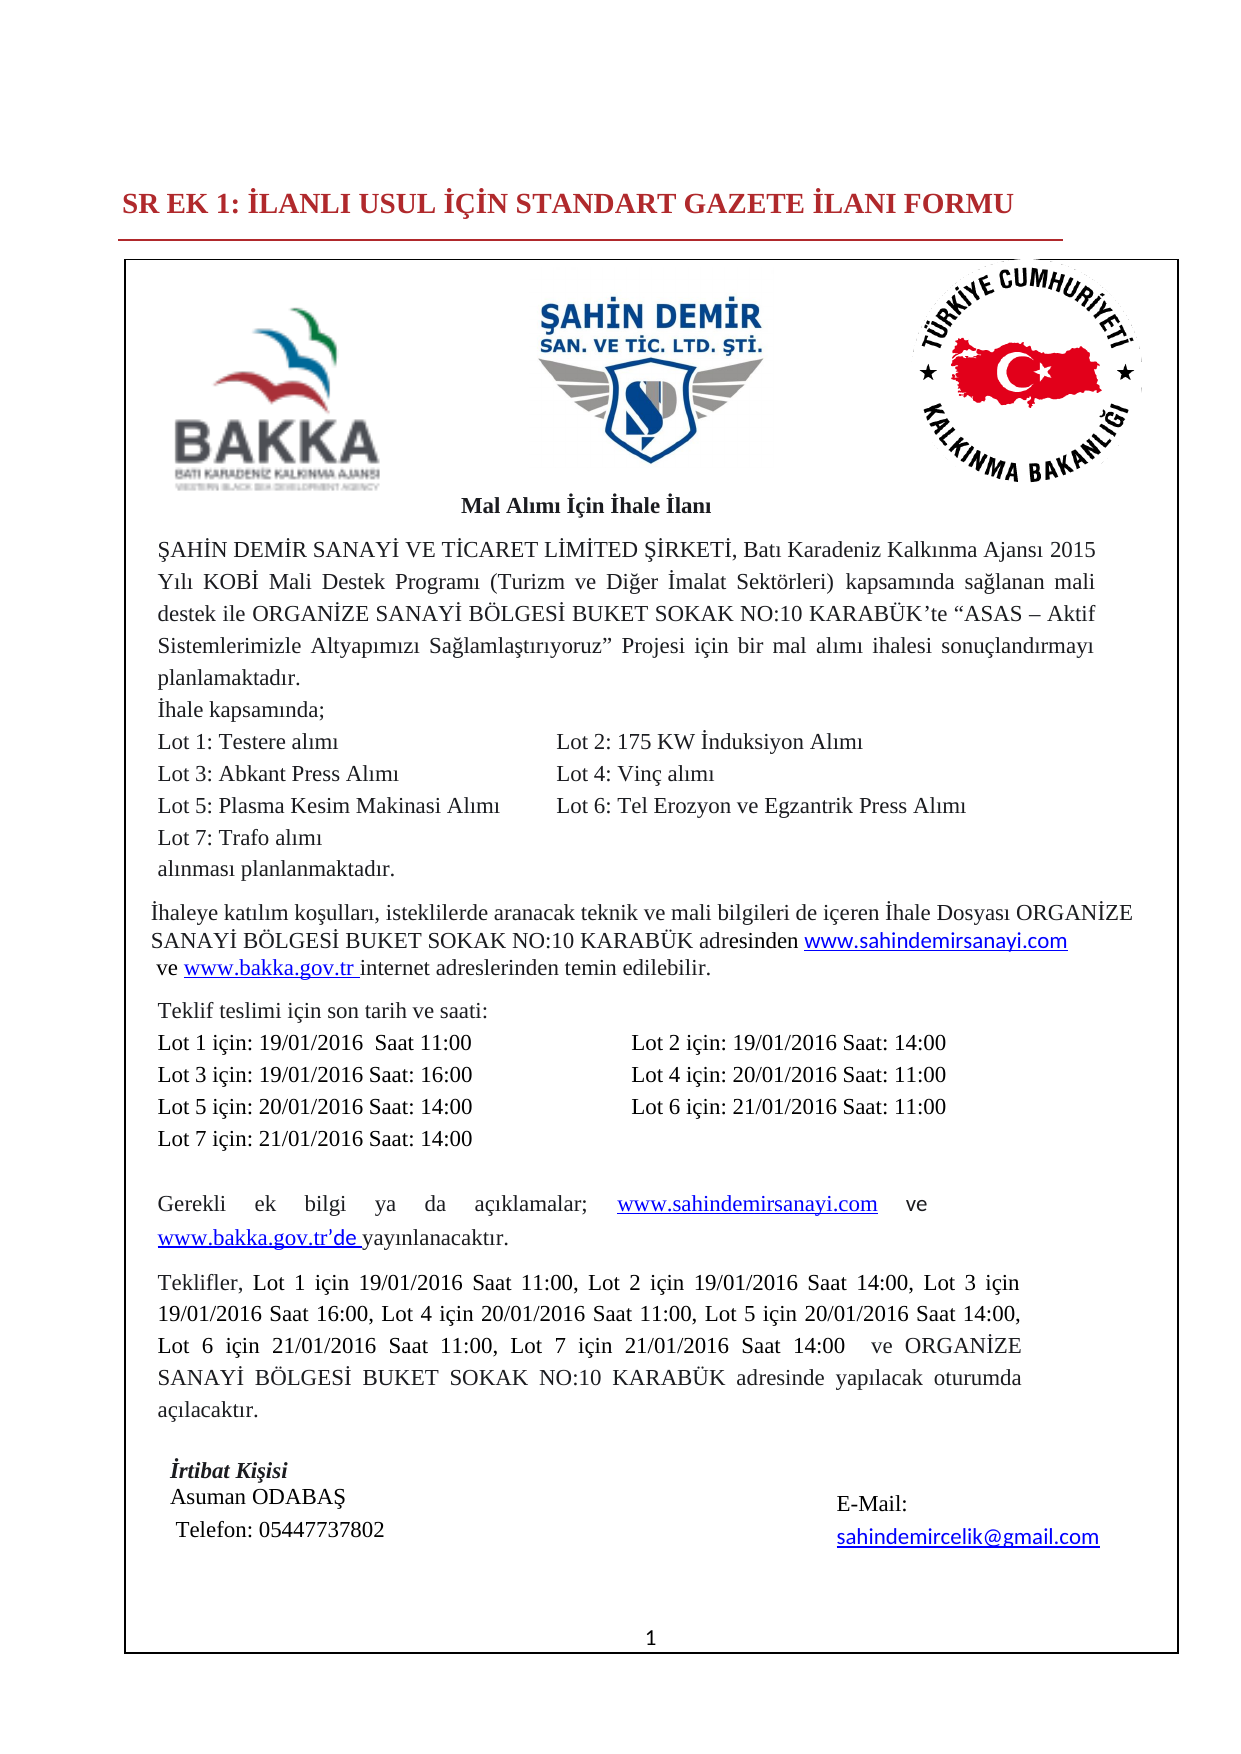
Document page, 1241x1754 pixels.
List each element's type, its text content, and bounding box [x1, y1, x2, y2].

text Telefon: 05447737802 [170, 1516, 461, 1542]
text Lot 1: Testere alımı Lot 2: 175 KW İnduksiyon Alımı [157, 728, 969, 754]
text ve www.bakka.gov.tr internet adreslerinden temin edilebilir. [151, 954, 994, 980]
text Lot 5: Plasma Kesim Makinasi Alımı Lot 6: Tel Erozyon ve Egzantrik Press Alımı [157, 792, 969, 818]
text Asuman ODABAŞ [170, 1483, 537, 1510]
text İhale kapsamında; [157, 696, 969, 722]
text ŞAHİN DEMİR SANAYİ VE TİCARET LİMİTED ŞİRKETİ, Batı Karadeniz Kalkınma Ajansı 2015 Yılı KOBİ Mali Destek Programı (Turizm ve Diğer İmalat Sektörleri) kapsamında sağlanan mali destek ile ORGANİZE SANAYİ BÖLGESİ BUKET SOKAK NO:10 KARABÜK’te “ASAS – Aktif Sistemlerimizle Altyapımızı Sağlamlaştırıyoruz” Projesi için bir mal alımı ihalesi sonuçlandırmayı planlamaktadır. [157, 536, 1096, 690]
text Teklif teslimi için son tarih ve saati: [157, 998, 1022, 1024]
text Lot 1 için: 19/01/2016 Saat 11:00 Lot 2 için: 19/01/2016 Saat: 14:00 [157, 1029, 1022, 1056]
text Lot 3: Abkant Press Alımı Lot 4: Vinç alımı [157, 760, 969, 786]
text Mal Alımı İçin İhale İlanı [106, 492, 1066, 519]
text Teklifler, Lot 1 için 19/01/2016 Saat 11:00, Lot 2 için 19/01/2016 Saat 14:00, Lot 3 için 19/01/2016 Saat 16:00, Lot 4 için 20/01/2016 Saat 11:00, Lot 5 için 20/01/2016 Saat 14:00, Lot 6 için 21/01/2016 Saat 11:00, Lot 7 için 21/01/2016 Saat 14:00 ve ORGANİZE SANAYİ BÖLGESİ BUKET SOKAK NO:10 KARABÜK adresinde yapılacak oturumda açılacaktır. [157, 1268, 1022, 1422]
text Lot 3 için: 19/01/2016 Saat: 16:00 Lot 4 için: 20/01/2016 Saat: 11:00 [157, 1061, 1022, 1088]
text Gerekli ek bilgi ya da açıklamalar; www.sahindemirsanayi.com ve www.bakka.gov.tr’de yayınlanacaktır. [157, 1189, 927, 1251]
text Lot 7 için: 21/01/2016 Saat: 14:00 [157, 1125, 1022, 1151]
text Lot 5 için: 20/01/2016 Saat: 14:00 Lot 6 için: 21/01/2016 Saat: 11:00 [157, 1093, 1022, 1119]
text İrtibat Kişisi [170, 1457, 300, 1483]
picture [529, 267, 774, 468]
text alınması planlanmaktadır. [157, 856, 969, 882]
picture [911, 259, 1142, 490]
text Lot 7: Trafo alımı [157, 824, 969, 850]
text sahindemircelik@gmail.com [836, 1522, 1240, 1550]
text E-Mail: [836, 1489, 1240, 1516]
text SR EK 1: İLANLI USUL İÇİN STANDART GAZETE İLANI FORMU [106, 187, 1194, 220]
text İhaleye katılım koşulları, isteklilerde aranacak teknik ve mali bilgileri de içeren İhale Dosyası ORGANİZE SANAYİ BÖLGESİ BUKET SOKAK NO:10 KARABÜK adresinden www.sahindemirsanayi.com [151, 899, 1194, 954]
